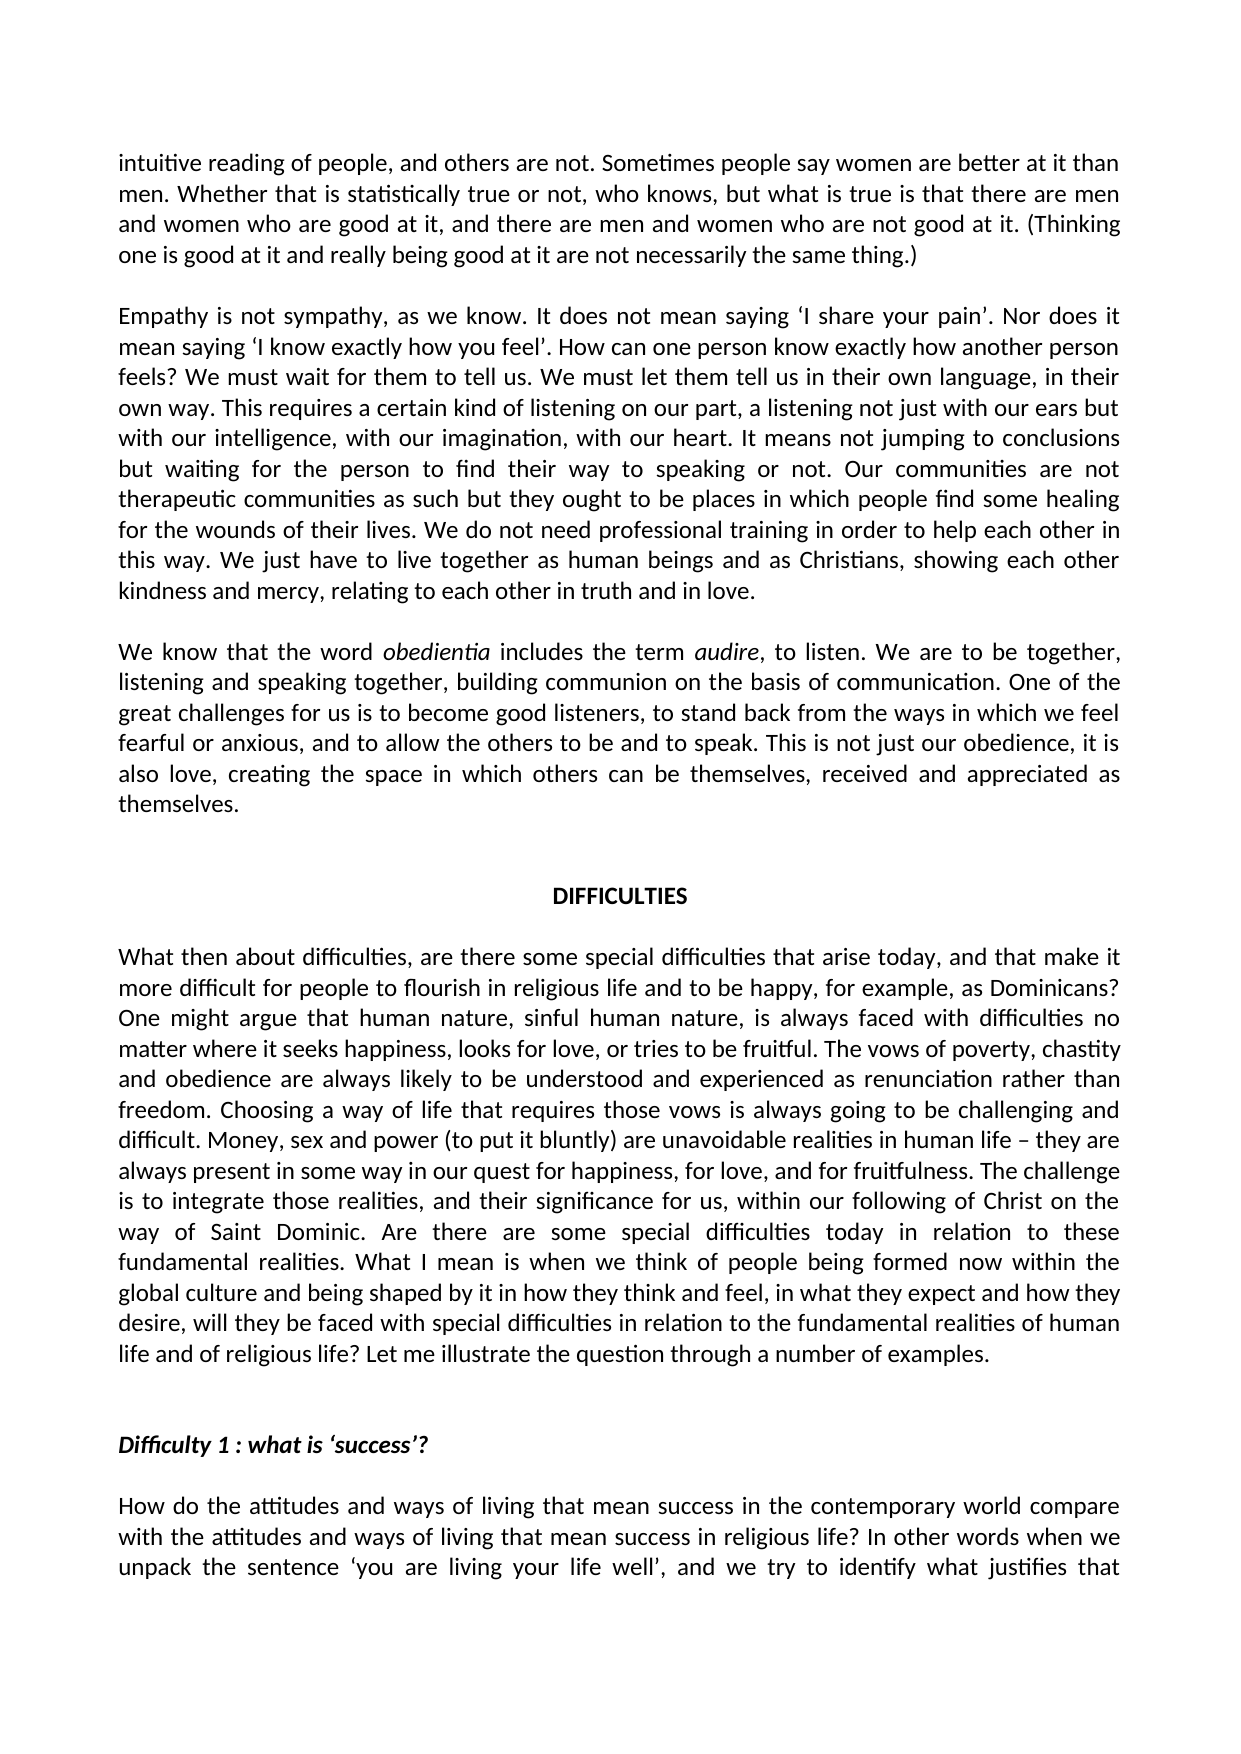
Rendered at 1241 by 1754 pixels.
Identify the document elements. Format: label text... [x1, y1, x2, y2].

text Empathy is not sympathy, as we know. It does not mean saying ‘I share your pain’. Nor does it mean saying ‘I know exactly how you feel’. How can one person know exactly how another person feels? We must wait for them to tell us. We must let them tell us in their own language, in their own way. This requires a certain kind of listening on our part, a listening not just with our ears but with our intelligence, with our imagination, with our heart. It means not jumping to conclusions but waiting for the person to find their way to speaking or not. Our communities are not therapeutic communities as such but they ought to be places in which people find some healing for the wounds of their lives. We do not need professional training in order to help each other in this way. We just have to live together as human beings and as Christians, showing each other kindness and mercy, relating to each other in truth and in love. [118, 300, 1122, 605]
text Difficulty 1 : what is ‘success’? [118, 1429, 1122, 1460]
text DIFFICULTIES [118, 880, 1122, 911]
text We know that the word obedientia includes the term audire, to listen. We are to be together, listening and speaking together, building communion on the basis of communication. One of the great challenges for us is to become good listeners, to stand back from the ways in which we feel fearful or anxious, and to allow the others to be and to speak. This is not just our obedience, it is also love, creating the space in which others can be themselves, received and appreciated as themselves. [118, 636, 1122, 819]
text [118, 148, 1122, 270]
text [118, 1491, 1122, 1582]
text What then about difficulties, are there some special difficulties that arise today, and that make it more difficult for people to flourish in religious life and to be happy, for example, as Dominicans? One might argue that human nature, sinful human nature, is always faced with difficulties no matter where it seeks happiness, looks for love, or tries to be fruitful. The vows of poverty, chastity and obedience are always likely to be understood and experienced as renunciation rather than freedom. Choosing a way of life that requires those vows is always going to be challenging and difficult. Money, sex and power (to put it bluntly) are unavoidable realities in human life – they are always present in some way in our quest for happiness, for love, and for fruitfulness. The challenge is to integrate those realities, and their significance for us, within our following of Christ on the way of Saint Dominic. Are there are some special difficulties today in relation to these fundamental realities. What I mean is when we think of people being formed now within the global culture and being shaped by it in how they think and feel, in what they expect and how they desire, will they be faced with special difficulties in relation to the fundamental realities of human life and of religious life? Let me illustrate the question through a number of examples. [118, 941, 1122, 1368]
